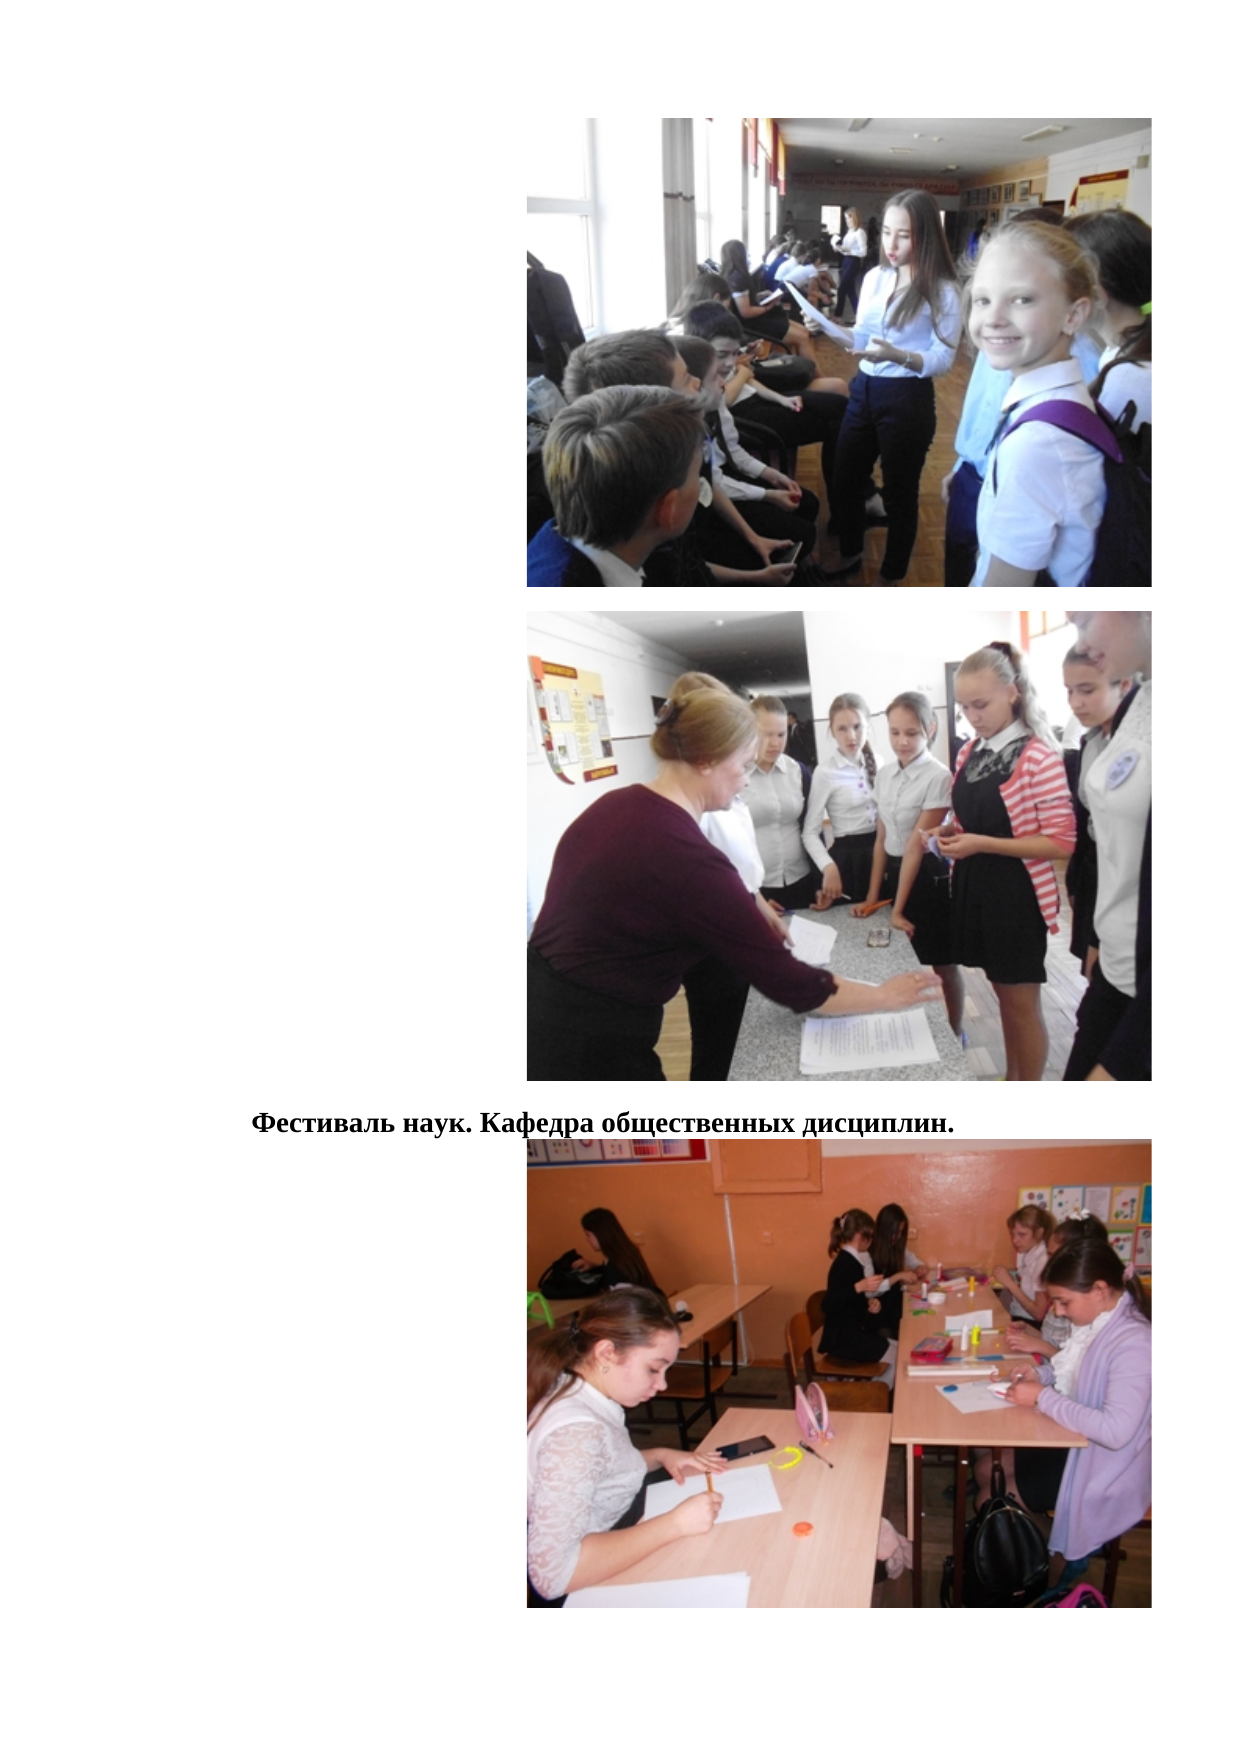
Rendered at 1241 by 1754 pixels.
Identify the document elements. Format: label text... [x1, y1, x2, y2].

picture [526, 1139, 1152, 1608]
picture [526, 611, 1152, 1081]
text Фестиваль наук. Кафедра общественных дисциплин. [177, 1106, 1152, 1139]
picture [526, 118, 1152, 587]
